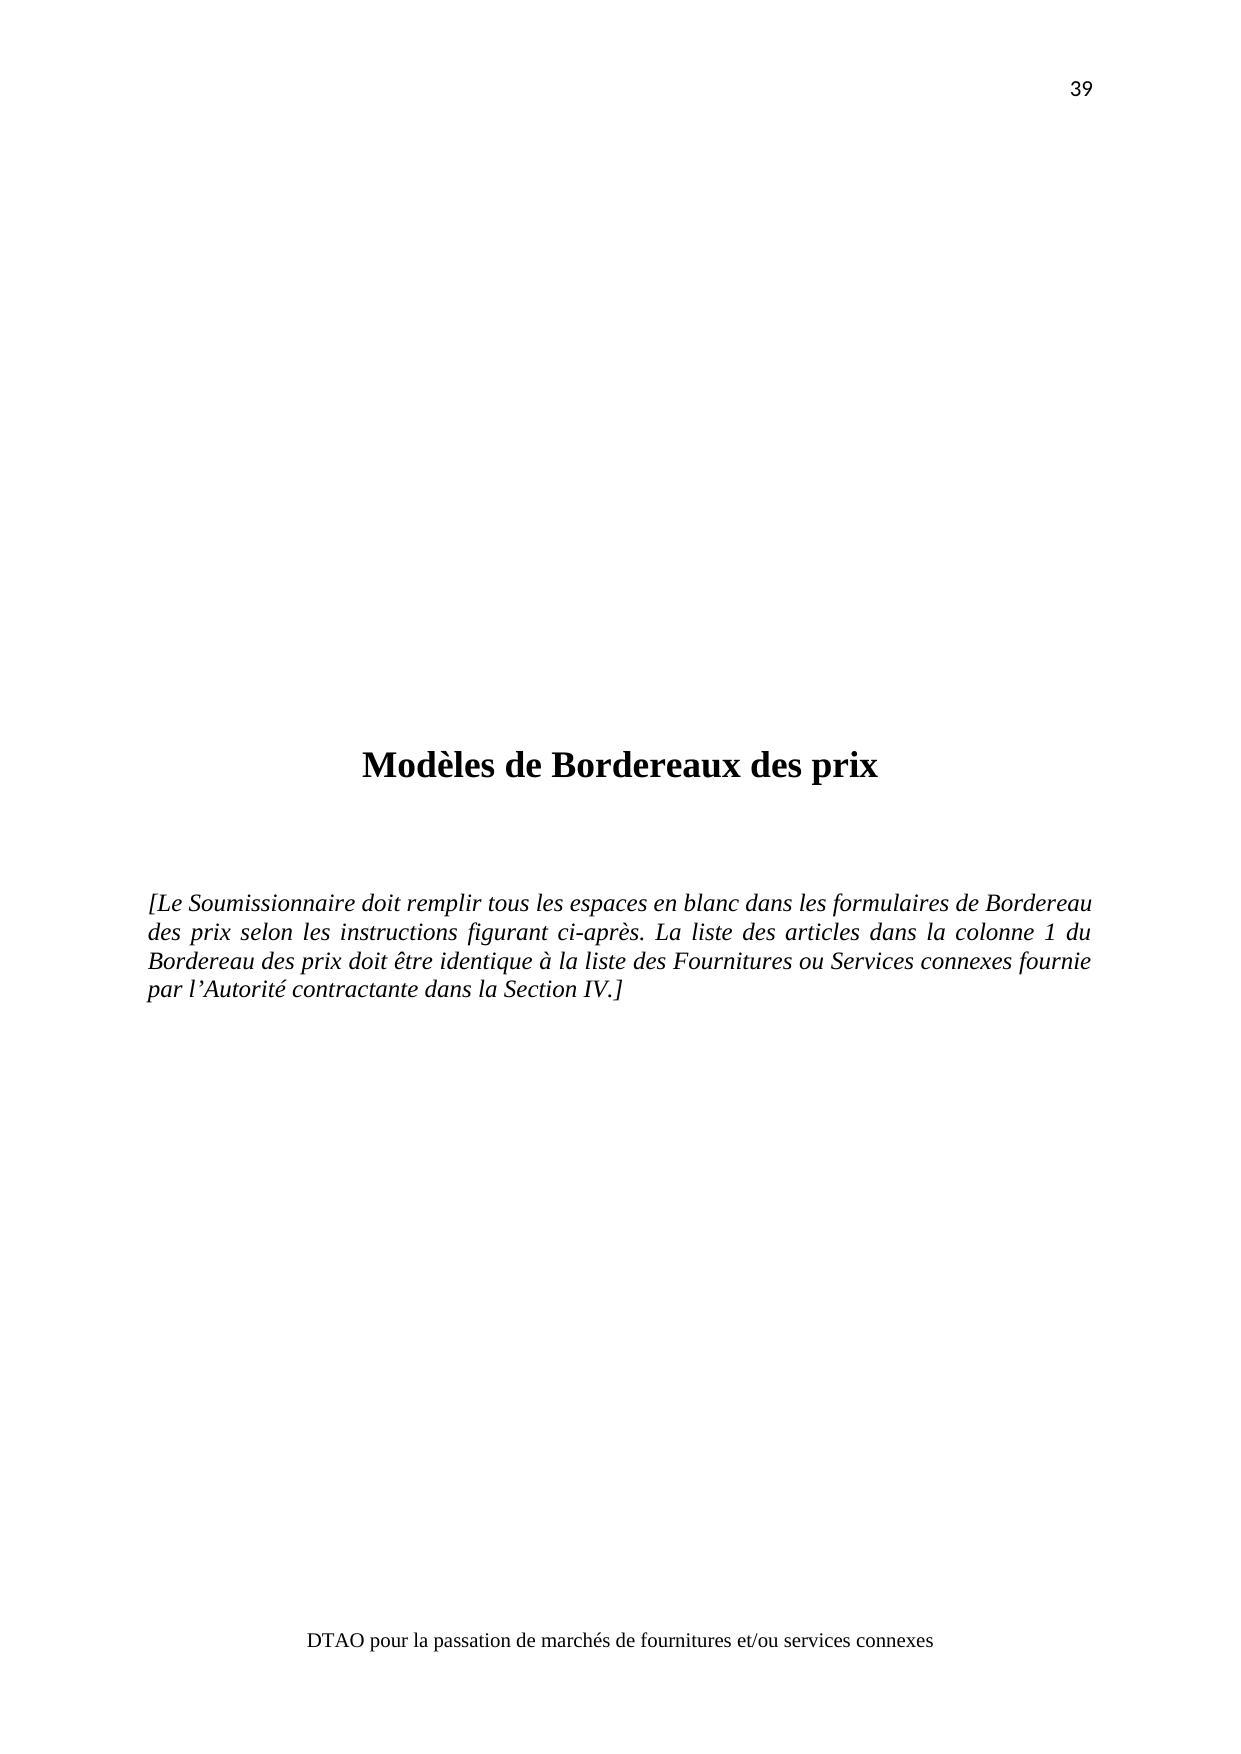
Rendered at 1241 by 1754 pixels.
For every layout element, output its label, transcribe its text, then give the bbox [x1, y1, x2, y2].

subtitle Modèles de Bordereaux des prix [148, 743, 1093, 786]
text [Le Soumissionnaire doit remplir tous les espaces en blanc dans les formulaires de Bordereau des prix selon les instructions figurant ci-après. La liste des articles dans la colonne 1 du Bordereau des prix doit être identique à la liste des Fournitures ou Services connexes fournie par l’Autorité contractante dans la Section IV.] [148, 888, 1093, 1003]
